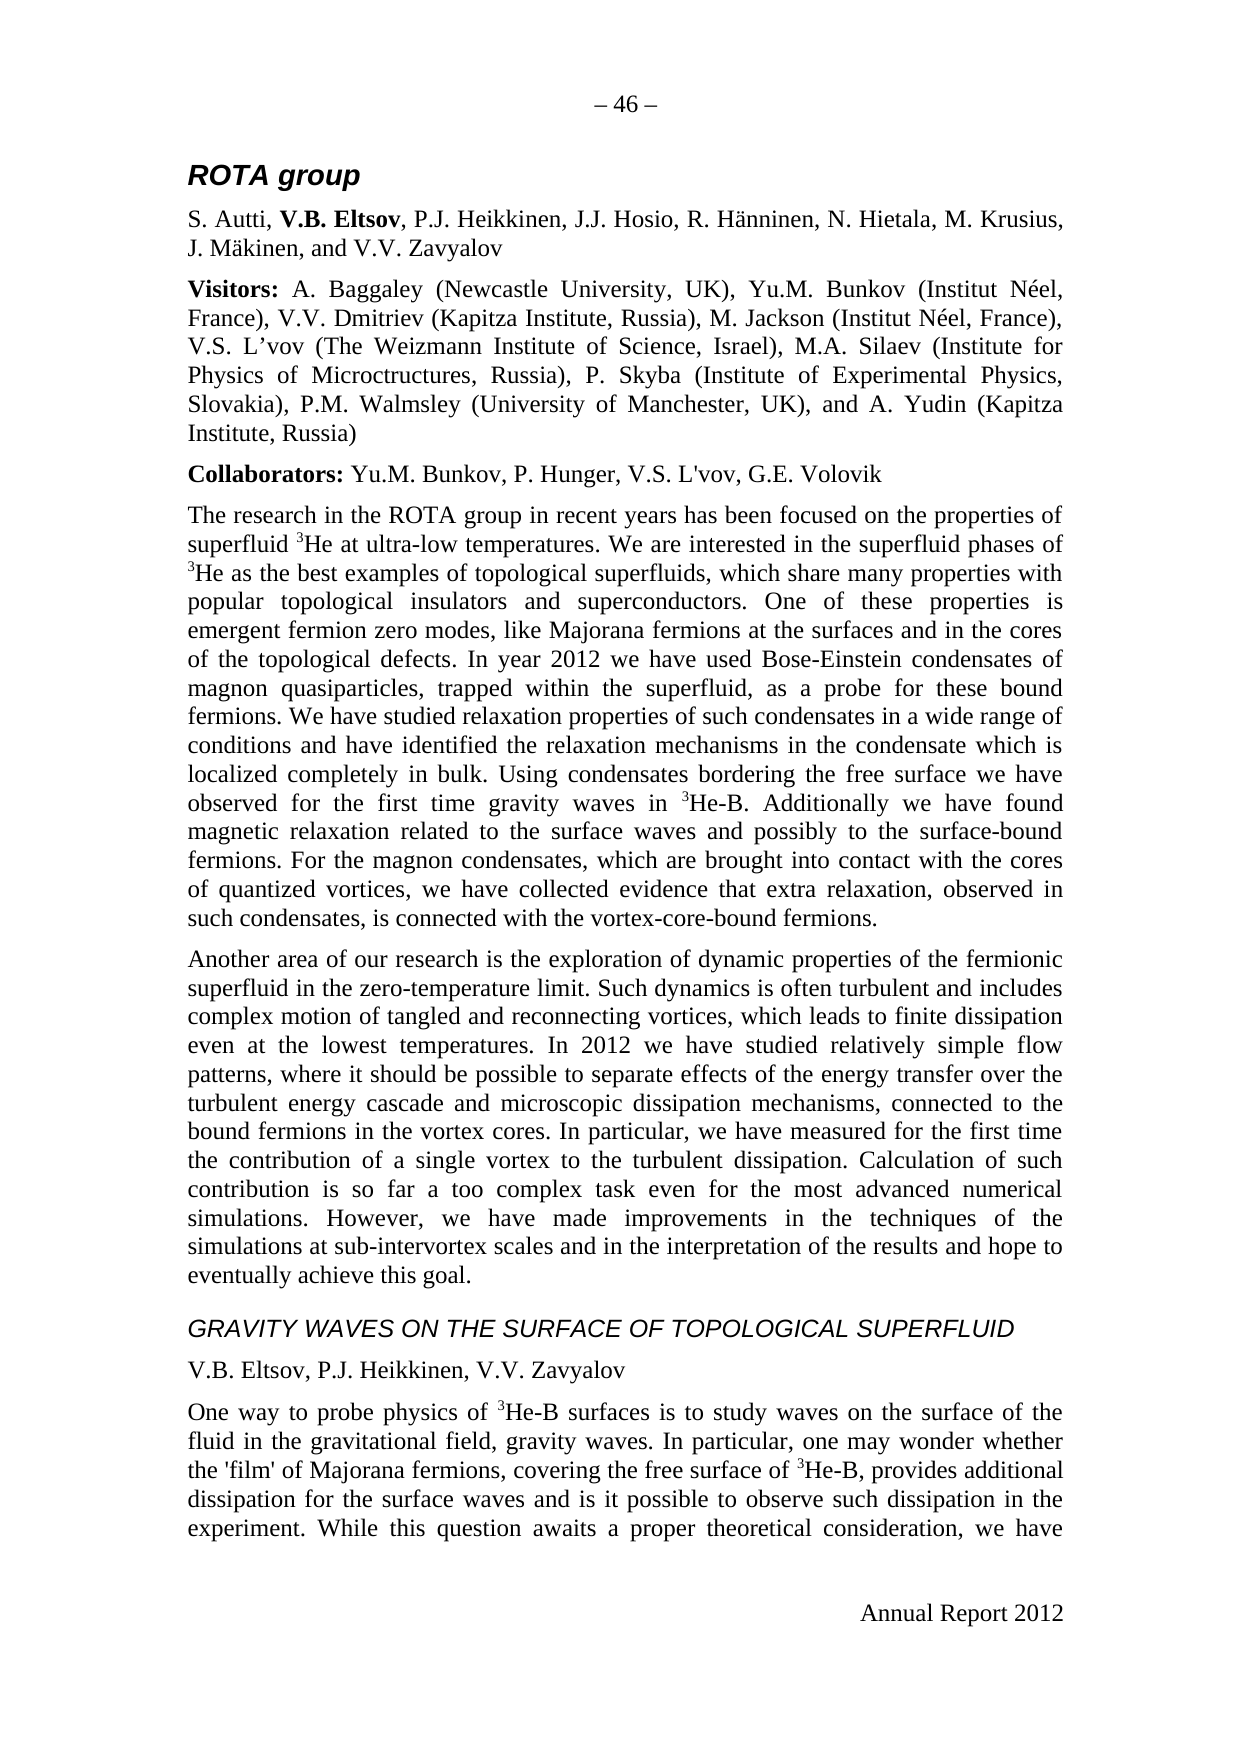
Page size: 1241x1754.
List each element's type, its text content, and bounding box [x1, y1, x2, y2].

text Collaborators: Yu.M. Bunkov, P. Hunger, V.S. L'vov, G.E. Volovik [187, 459, 1064, 488]
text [187, 1397, 1064, 1543]
text Another area of our research is the exploration of dynamic properties of the fermionic superfluid in the zero-temperature limit. Such dynamics is often turbulent and includes complex motion of tangled and reconnecting vortices, which leads to finite dissipation even at the lowest temperatures. In 2012 we have studied relatively simple flow patterns, where it should be possible to separate effects of the energy transfer over the turbulent energy cascade and microscopic dissipation mechanisms, connected to the bound fermions in the vortex cores. In particular, we have measured for the first time the contribution of a single vortex to the turbulent dissipation. Calculation of such contribution is so far a too complex task even for the most advanced numerical simulations. However, we have made improvements in the techniques of the simulations at sub-intervortex scales and in the interpretation of the results and hope to eventually achieve this goal. [187, 944, 1064, 1289]
text S. Autti, V.B. Eltsov, P.J. Heikkinen, J.J. Hosio, R. Hänninen, N. Hietala, M. Krusius, J. Mäkinen, and V.V. Zavyalov [187, 204, 1064, 261]
text Visitors: A. Baggaley (Newcastle University, UK), Yu.M. Bunkov (Institut Néel, France), V.V. Dmitriev (Kapitza Institute, Russia), M. Jackson (Institut Néel, France), V.S. L’vov (The Weizmann Institute of Science, Israel), M.A. Silaev (Institute for Physics of Microctructures, Russia), P. Skyba (Institute of Experimental Physics, Slovakia), P.M. Walmsley (University of Manchester, UK), and A. Yudin (Kapitza Institute, Russia) [187, 274, 1064, 446]
text The research in the ROTA group in recent years has been focused on the properties of superfluid 3He at ultra-low temperatures. We are interested in the superfluid phases of 3He as the best examples of topological superfluids, which share many properties with popular topological insulators and superconductors. One of these properties is emergent fermion zero modes, like Majorana fermions at the surfaces and in the cores of the topological defects. In year 2012 we have used Bose-Einstein condensates of magnon quasiparticles, trapped within the superfluid, as a probe for these bound fermions. We have studied relaxation properties of such condensates in a wide range of conditions and have identified the relaxation mechanisms in the condensate which is localized completely in bulk. Using condensates bordering the free surface we have observed for the first time gravity waves in 3He-B. Additionally we have found magnetic relaxation related to the surface waves and possibly to the surface-bound fermions. For the magnon condensates, which are brought into contact with the cores of quantized vortices, we have collected evidence that extra relaxation, observed in such condensates, is connected with the vortex-core-bound fermions. [187, 500, 1064, 931]
text V.B. Eltsov, P.J. Heikkinen, V.V. Zavyalov [187, 1355, 1064, 1384]
subtitle ROTA group [187, 158, 1064, 191]
subtitle Gravity waves on the surface of topological superfluid [187, 1314, 1064, 1343]
